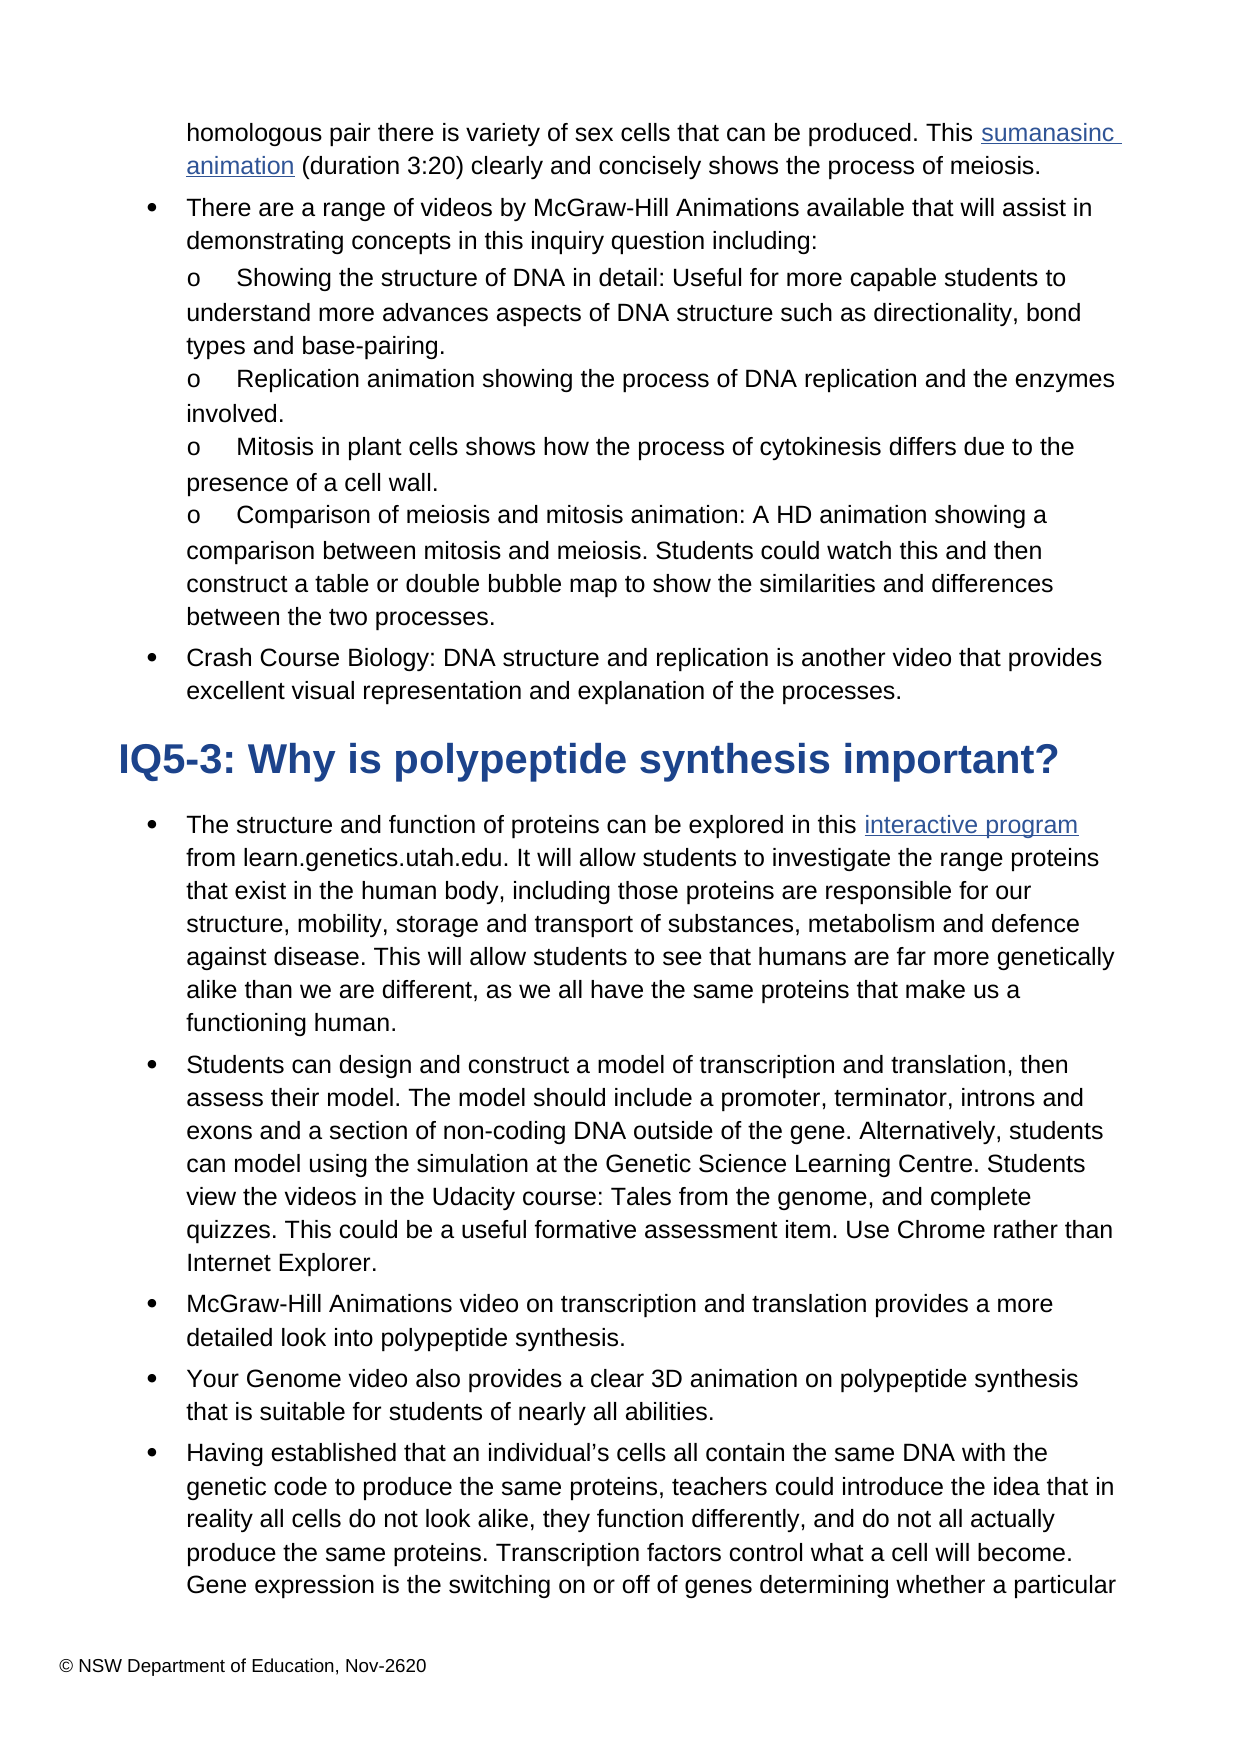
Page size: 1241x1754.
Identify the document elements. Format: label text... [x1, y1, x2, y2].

subtitle IQ5-3: Why is polypeptide synthesis important? [118, 734, 1122, 782]
list Your Genome video also provides a clear 3D animation on polypeptide synthesis that is suitable for students of nearly all abilities. [148, 1364, 1122, 1426]
list Showing the structure of DNA in detail: Useful for more capable students to understand more advances aspects of DNA structure such as directionality, bond types and base-pairing. [186, 263, 1122, 360]
list There are a range of videos by McGraw-Hill Animations available that will assist in demonstrating concepts in this inquiry question including: [148, 192, 1122, 254]
list McGraw-Hill Animations video on transcription and translation provides a more detailed look into polypeptide synthesis. [148, 1289, 1122, 1351]
list Students can design and construct a model of transcription and translation, then assess their model. The model should include a promoter, terminator, introns and exons and a section of non-coding DNA outside of the gene. Alternatively, students can model using the simulation at the Genetic Science Learning Centre. Students view the videos in the Udacity course: Tales from the genome, and complete quizzes. This could be a useful formative assessment item. Use Chrome rather than Internet Explorer. [148, 1050, 1122, 1277]
list Comparison of meiosis and mitosis animation: A HD animation showing a comparison between mitosis and meiosis. Students could watch this and then construct a table or double bubble map to show the similarities and differences between the two processes. [186, 501, 1122, 631]
list Replication animation showing the process of DNA replication and the enzymes involved. [186, 364, 1122, 428]
list Crash Course Biology: DNA structure and replication is another video that provides excellent visual representation and explanation of the processes. [148, 643, 1122, 705]
list Mitosis in plant cells shows how the process of cytokinesis differs due to the presence of a cell wall. [186, 432, 1122, 496]
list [148, 1438, 1122, 1599]
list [148, 118, 1122, 180]
list The structure and function of proteins can be explored in this interactive program from learn.genetics.utah.edu. It will allow students to investigate the range proteins that exist in the human body, including those proteins are responsible for our structure, mobility, storage and transport of substances, metabolism and defence against disease. This will allow students to see that humans are far more genetically alike than we are different, as we all have the same proteins that make us a functioning human. [148, 810, 1122, 1037]
